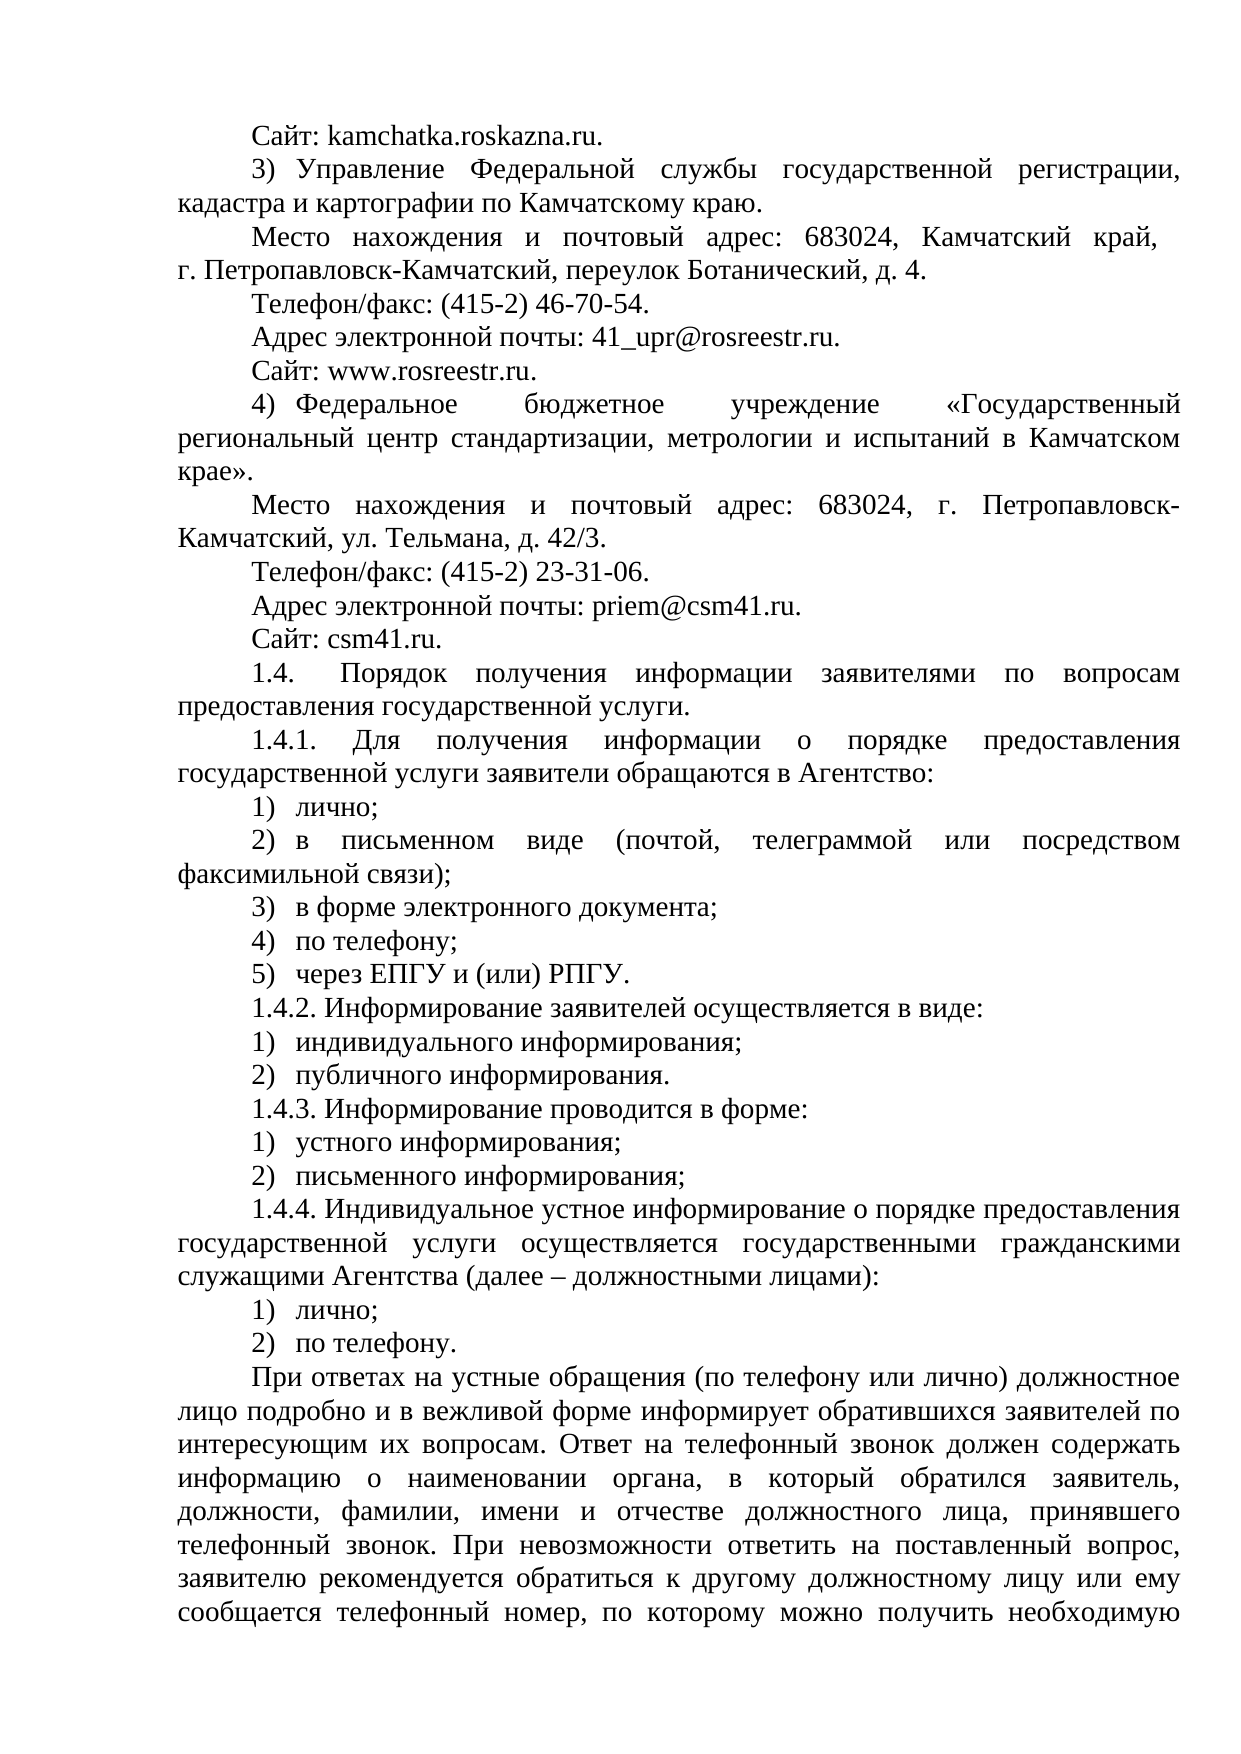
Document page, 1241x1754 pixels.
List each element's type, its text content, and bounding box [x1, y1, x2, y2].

text Сайт: www.rosreestr.ru. [177, 353, 1181, 386]
text Адрес электронной почты: priem@csm41.ru. [177, 588, 1181, 621]
text 4) Федеральное бюджетное учреждение «Государственный региональный центр стандартизации, метрологии и испытаний в Камчатском крае». [177, 386, 1181, 487]
text 1.4.3. Информирование проводится в форме: [177, 1091, 1181, 1124]
text 1) лично; [177, 1292, 1181, 1326]
text Телефон/факс: (415-2) 23-31-06. [177, 554, 1181, 588]
text Сайт: kamchatka.roskazna.ru. [177, 118, 1181, 152]
text Адрес электронной почты: 41_upr@rosreestr.ru. [177, 319, 1181, 353]
text 2) письменного информирования; [177, 1158, 1181, 1191]
text Место нахождения и почтовый адрес: 683024, г. Петропавловск-Камчатский, ул. Тельмана, д. 42/3. [177, 487, 1181, 554]
text 1.4.1. Для получения информации о порядке предоставления государственной услуги заявители обращаются в Агентство: [177, 722, 1181, 789]
text 1.4.2. Информирование заявителей осуществляется в виде: [177, 990, 1181, 1024]
text 3) в форме электронного документа; [177, 889, 1181, 923]
text Телефон/факс: (415-2) 46-70-54. [177, 286, 1181, 319]
text Место нахождения и почтовый адрес: 683024, Камчатский край, г. Петропавловск-Камчатский, переулок Ботанический, д. 4. [177, 219, 1181, 286]
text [177, 1359, 1181, 1627]
text 2) публичного информирования. [177, 1057, 1181, 1091]
text 1.4. Порядок получения информации заявителями по вопросам предоставления государственной услуги. [177, 655, 1181, 722]
text 4) по телефону; [177, 923, 1181, 957]
text 3) Управление Федеральной службы государственной регистрации, кадастра и картографии по Камчатскому краю. [177, 152, 1181, 219]
text 1) устного информирования; [177, 1124, 1181, 1158]
text Сайт: csm41.ru. [177, 621, 1181, 655]
text 1.4.4. Индивидуальное устное информирование о порядке предоставления государственной услуги осуществляется государственными гражданскими служащими Агентства (далее – должностными лицами): [177, 1191, 1181, 1292]
text 5) через ЕПГУ и (или) РПГУ. [177, 957, 1181, 990]
text 1) лично; [177, 789, 1181, 822]
text 2) по телефону. [177, 1326, 1181, 1359]
text 1) индивидуального информирования; [177, 1024, 1181, 1057]
text 2) в письменном виде (почтой, телеграммой или посредством факсимильной связи); [177, 822, 1181, 889]
